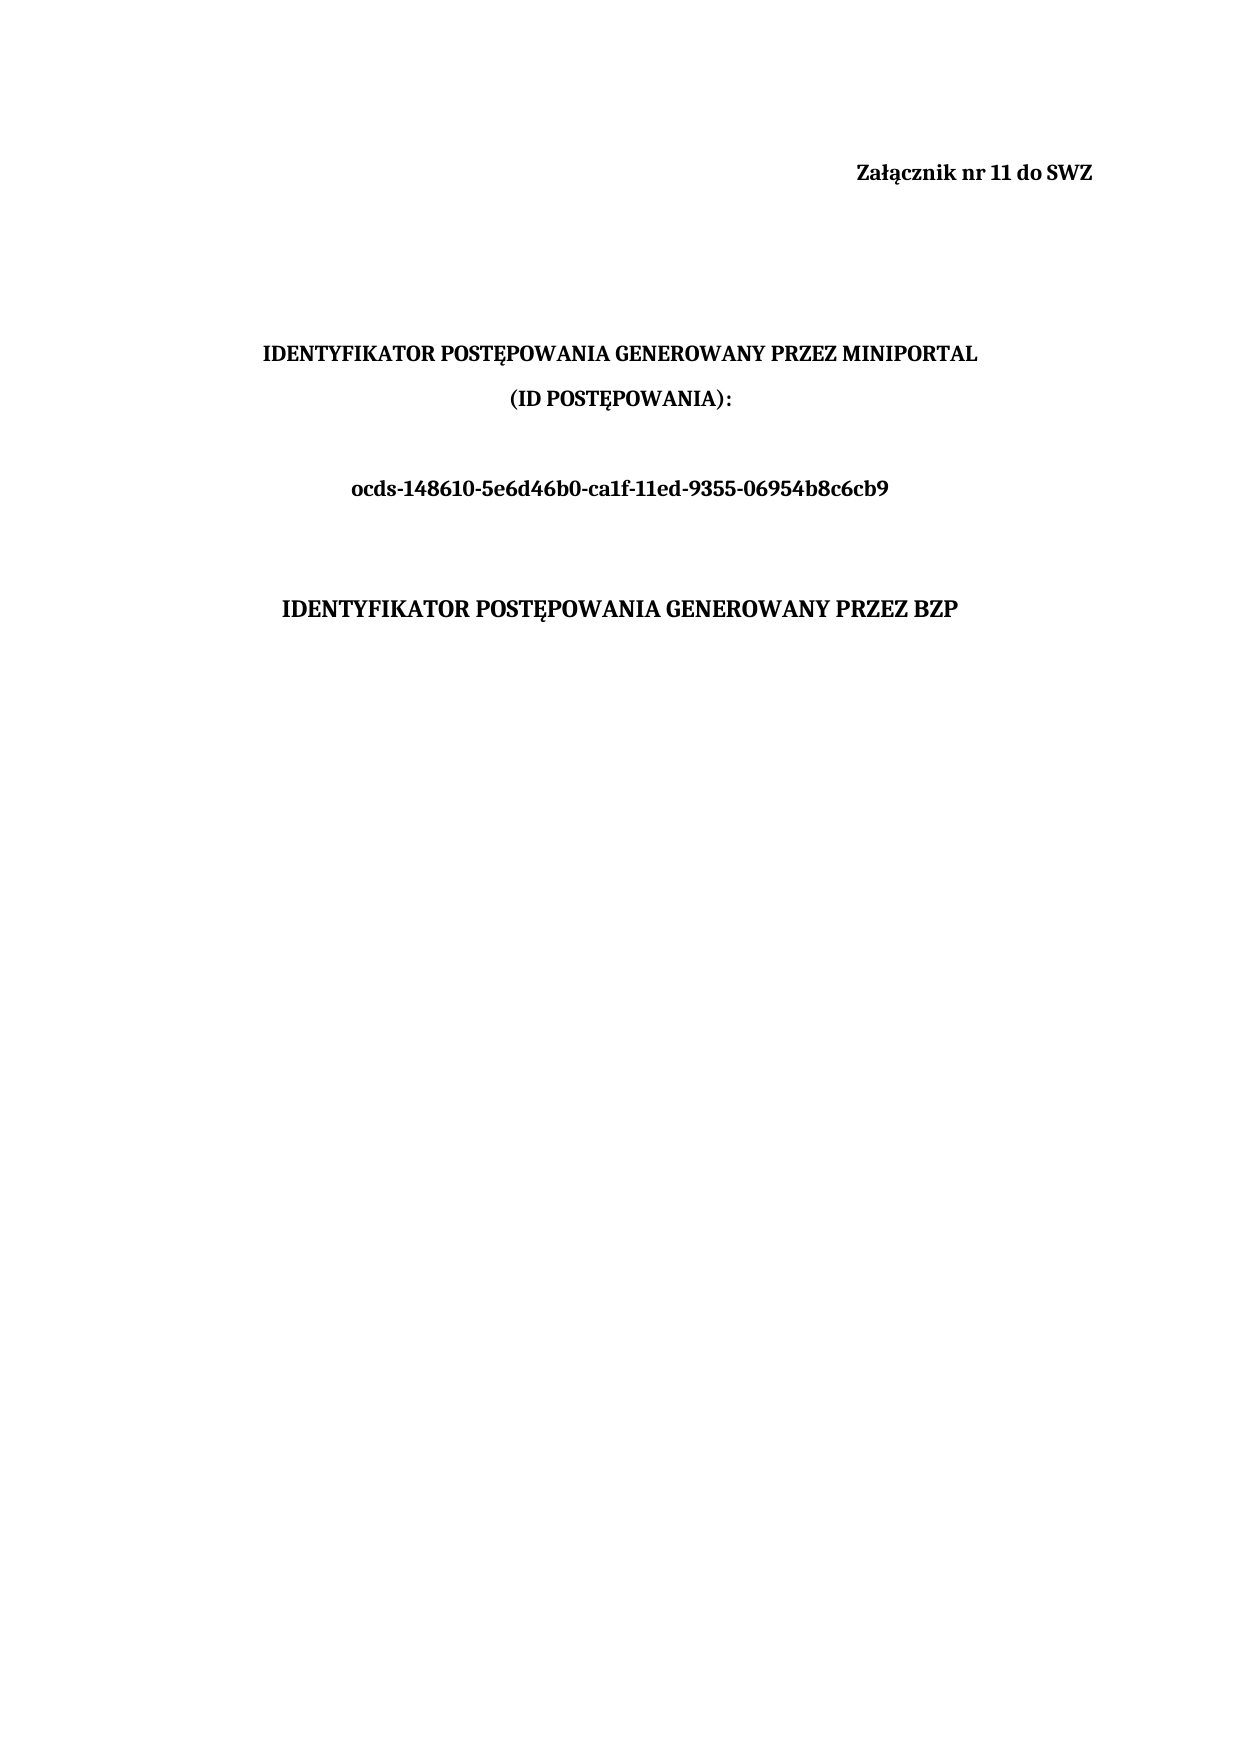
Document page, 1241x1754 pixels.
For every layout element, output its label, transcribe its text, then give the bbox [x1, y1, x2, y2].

text ocds-148610-5e6d46b0-ca1f-11ed-9355-06954b8c6cb9 [148, 476, 1093, 502]
text Załącznik nr 11 do SWZ [148, 160, 1093, 186]
text IDENTYFIKATOR POSTĘPOWANIA GENEROWANY PRZEZ MINIPORTAL [148, 341, 1093, 367]
text (ID POSTĘPOWANIA): [148, 386, 1093, 412]
text IDENTYFIKATOR POSTĘPOWANIA GENEROWANY PRZEZ BZP [148, 566, 1093, 623]
